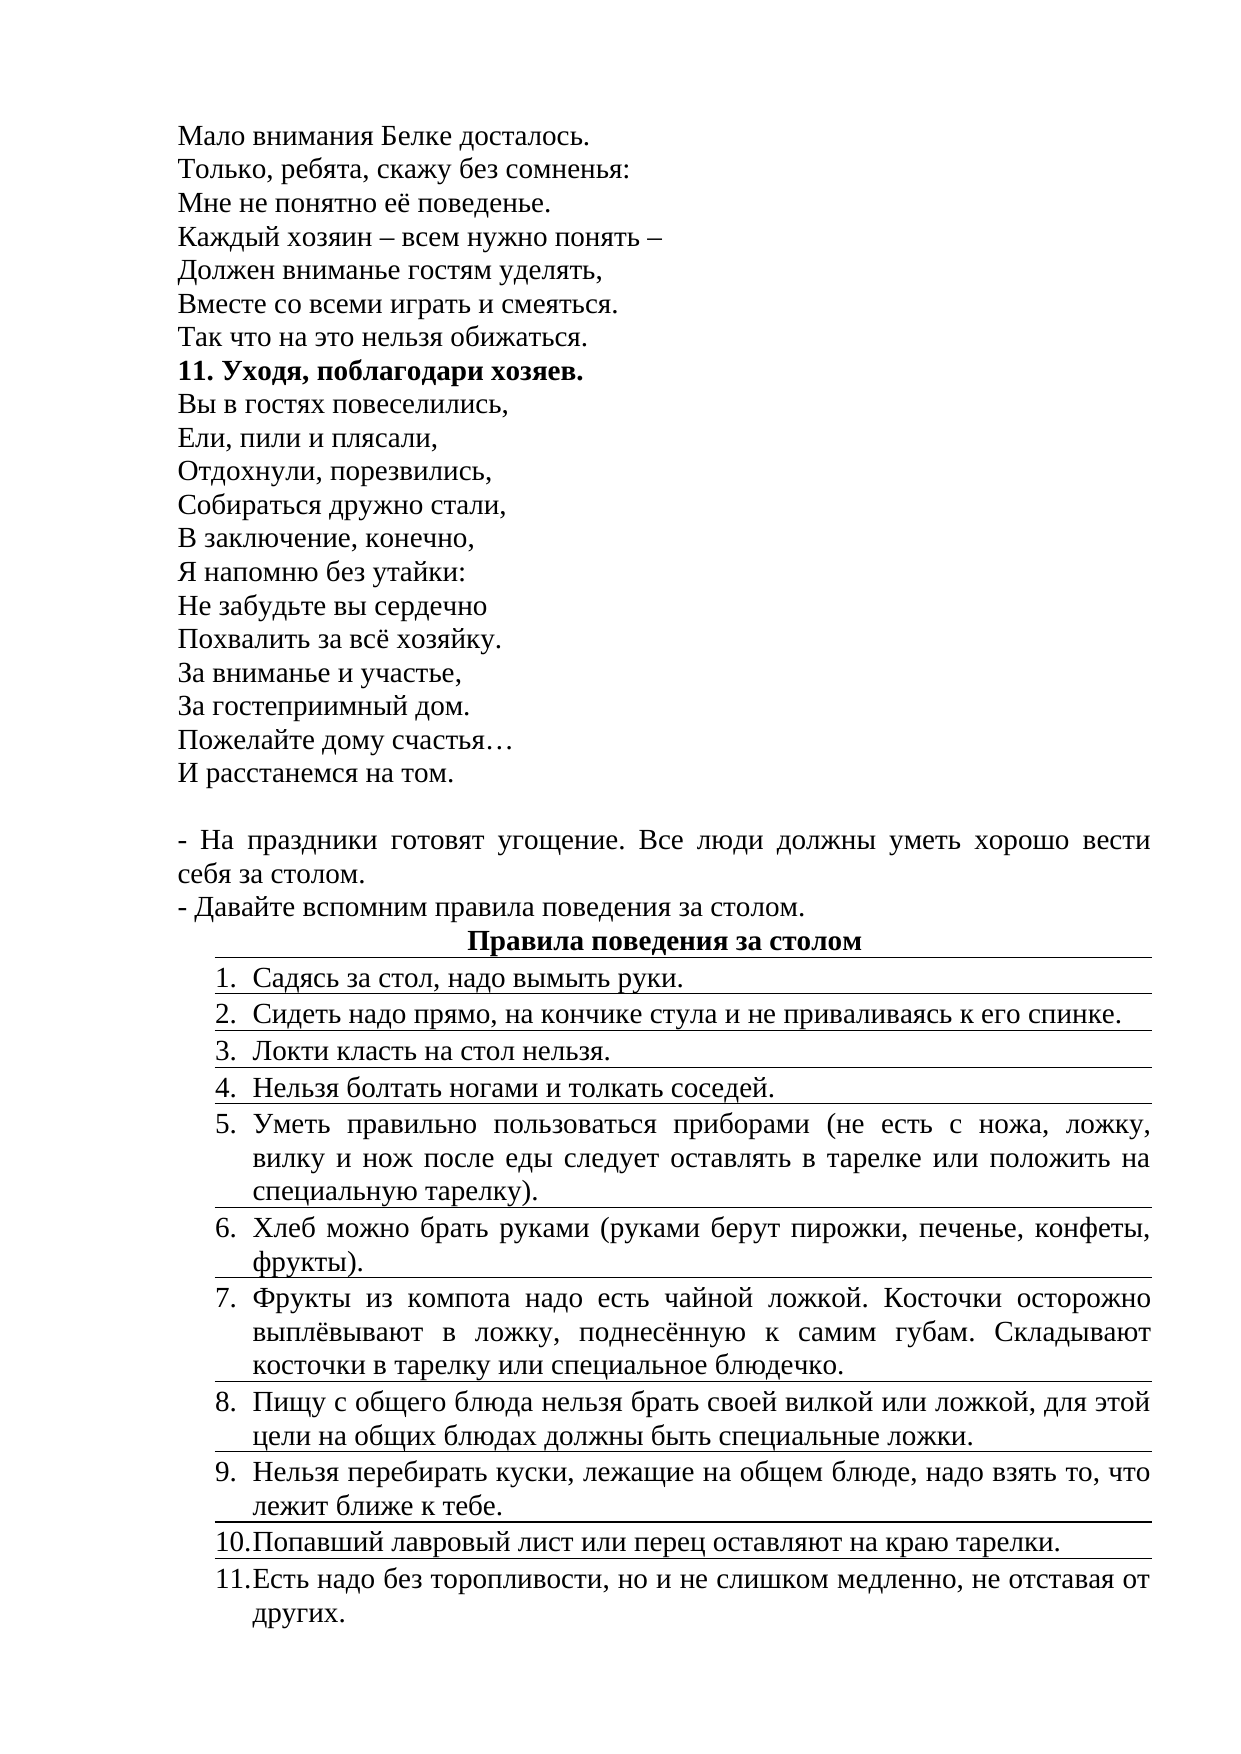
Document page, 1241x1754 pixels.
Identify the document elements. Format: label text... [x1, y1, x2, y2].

text Ели, пили и плясали, [177, 420, 1152, 453]
text Мало внимания Белке досталось. [177, 118, 1152, 152]
text Вы в гостях повеселились, [177, 386, 1152, 420]
list Хлеб можно брать руками (руками берут пирожки, печенье, конфеты, фрукты). [215, 1208, 1152, 1277]
text Каждый хозяин – всем нужно понять – [177, 219, 1152, 252]
text Правила поведения за столом [177, 923, 1152, 957]
text Я напомню без утайки: [177, 554, 1152, 588]
list Садясь за стол, надо вымыть руки. [215, 958, 1152, 993]
text За гостеприимный дом. [177, 688, 1152, 722]
text - На праздники готовят угощение. Все люди должны уметь хорошо вести себя за столом. [177, 822, 1152, 889]
text Должен вниманье гостям уделять, [177, 252, 1152, 286]
list Нельзя перебирать куски, лежащие на общем блюде, надо взять то, что лежит ближе к тебе. [215, 1452, 1152, 1521]
text Пожелайте дому счастья… [177, 722, 1152, 755]
text Собираться дружно стали, [177, 487, 1152, 521]
text 11. Уходя, поблагодари хозяев. [177, 353, 1152, 386]
list Пищу с общего блюда нельзя брать своей вилкой или ложкой, для этой цели на общих блюдах должны быть специальные ложки. [215, 1382, 1152, 1451]
text Вместе со всеми играть и смеяться. [177, 286, 1152, 319]
text Так что на это нельзя обижаться. [177, 319, 1152, 353]
list Уметь правильно пользоваться приборами (не есть с ножа, ложку, вилку и нож после еды следует оставлять в тарелке или положить на специальную тарелку). [215, 1104, 1152, 1207]
text Похвалить за всё хозяйку. [177, 621, 1152, 655]
text Отдохнули, порезвились, [177, 453, 1152, 487]
list Сидеть надо прямо, на кончике стула и не приваливаясь к его спинке. [215, 994, 1152, 1030]
list Фрукты из компота надо есть чайной ложкой. Косточки осторожно выплёвывают в ложку, поднесённую к самим губам. Складывают косточки в тарелку или специальное блюдечко. [215, 1278, 1152, 1381]
list Попавший лавровый лист или перец оставляют на краю тарелки. [215, 1523, 1152, 1558]
text Только, ребята, скажу без сомненья: [177, 152, 1152, 185]
text И расстанемся на том. [177, 755, 1152, 789]
list Нельзя болтать ногами и толкать соседей. [215, 1068, 1152, 1103]
text - Давайте вспомним правила поведения за столом. [177, 889, 1152, 923]
list Локти класть на стол нельзя. [215, 1031, 1152, 1067]
text За вниманье и участье, [177, 655, 1152, 688]
list Есть надо без торопливости, но и не слишком медленно, не отставая от других. [215, 1559, 1152, 1628]
text В заключение, конечно, [177, 521, 1152, 554]
text Не забудьте вы сердечно [177, 588, 1152, 621]
text Мне не понятно её поведенье. [177, 185, 1152, 219]
